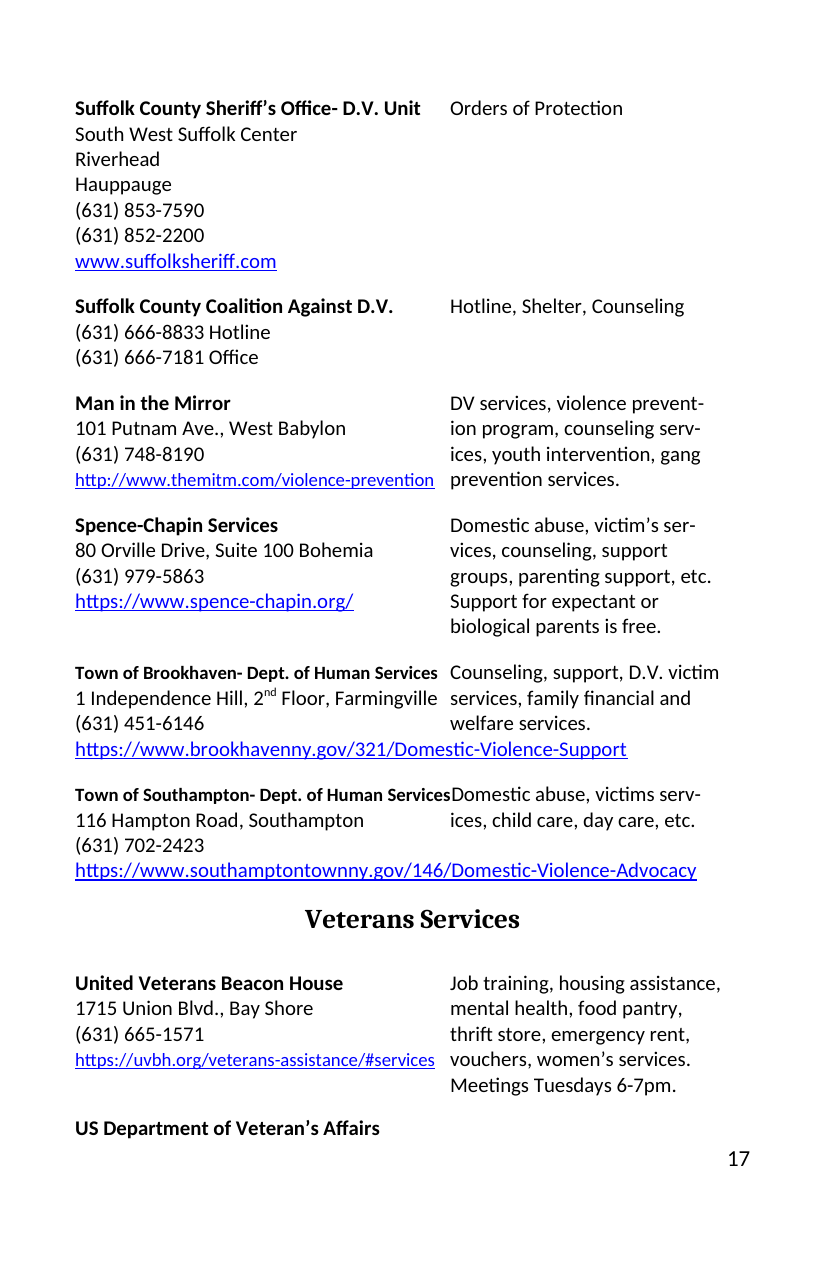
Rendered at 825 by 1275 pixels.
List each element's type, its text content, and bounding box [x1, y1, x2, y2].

subtitle Veterans Services [75, 904, 750, 935]
text Suffolk County Sheriff’s Office- D.V. Unit Orders of Protection [75, 95, 750, 121]
text Suffolk County Coalition Against D.V. Hotline, Shelter, Counseling [75, 293, 750, 319]
text (631) 748-8190 ices, youth intervention, gang [75, 441, 750, 466]
text http://www.themitm.com/violence-prevention prevention services. [75, 466, 750, 492]
text (631) 451-6146 welfare services. [75, 710, 750, 736]
text (631) 666-8833 Hotline [75, 319, 750, 344]
text https://www.southamptontownny.gov/146/Domestic-Violence-Advocacy [75, 858, 750, 883]
text biological parents is free. [75, 614, 750, 639]
text Man in the Mirror DV services, violence prevent- [75, 390, 750, 416]
text United Veterans Beacon House Job training, housing assistance, [75, 970, 750, 996]
text https://www.spence-chapin.org/ Support for expectant or [75, 588, 750, 614]
text (631) 853-7590 [75, 197, 750, 222]
text Meetings Tuesdays 6-7pm. [75, 1072, 750, 1097]
text https://www.brookhavenny.gov/321/Domestic-Violence-Support [75, 736, 750, 761]
text (631) 852-2200 [75, 222, 750, 248]
text (631) 665-1571 thrift store, emergency rent, https://uvbh.org/veterans-assistance/#services vouchers, women’s services. [75, 1021, 750, 1072]
text www.suffolksheriff.com [75, 248, 750, 273]
text Riverhead [75, 146, 750, 172]
text Town of Brookhaven- Dept. of Human Services Counseling, support, D.V. victim [75, 659, 750, 685]
text (631) 979-5863 groups, parenting support, etc. [75, 563, 750, 588]
text 1715 Union Blvd., Bay Shore mental health, food pantry, [75, 996, 750, 1021]
text (631) 702-2423 [75, 832, 750, 858]
text US Department of Veteran’s Affairs [75, 1115, 750, 1141]
text 80 Orville Drive, Suite 100 Bohemia vices, counseling, support [75, 537, 750, 563]
text 1 Independence Hill, 2nd Floor, Farmingville services, family financial and [75, 685, 750, 710]
text (631) 666-7181 Office [75, 344, 750, 370]
text 116 Hampton Road, Southampton ices, child care, day care, etc. [75, 807, 750, 832]
text Hauppauge [75, 172, 750, 197]
text 101 Putnam Ave., West Babylon ion program, counseling serv- [75, 416, 750, 441]
text South West Suffolk Center [75, 121, 750, 146]
text Spence-Chapin Services Domestic abuse, victim’s ser- [75, 512, 750, 537]
text Town of Southampton- Dept. of Human ServicesDomestic abuse, victims serv- [75, 781, 750, 807]
